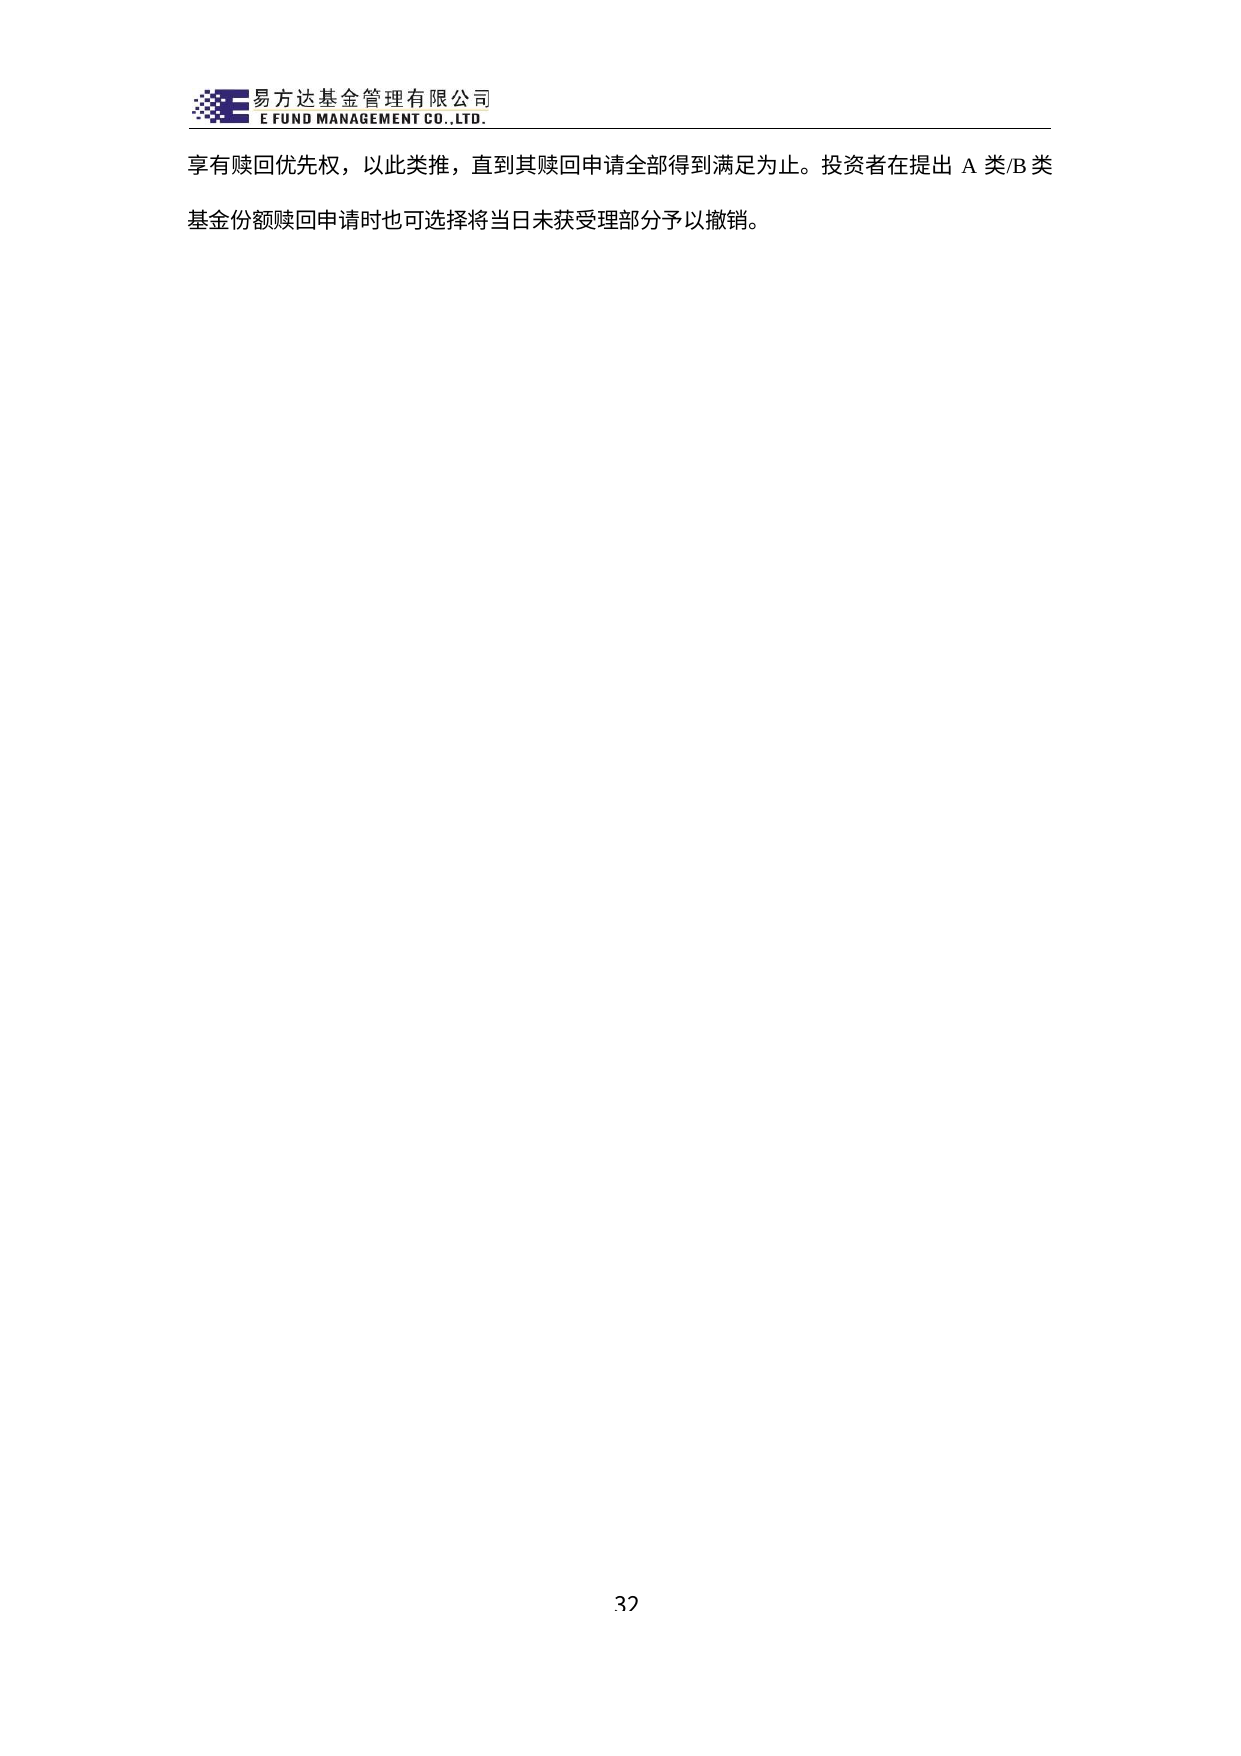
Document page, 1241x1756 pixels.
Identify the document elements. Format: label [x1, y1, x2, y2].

list [187, 148, 1053, 234]
picture [192, 88, 489, 125]
